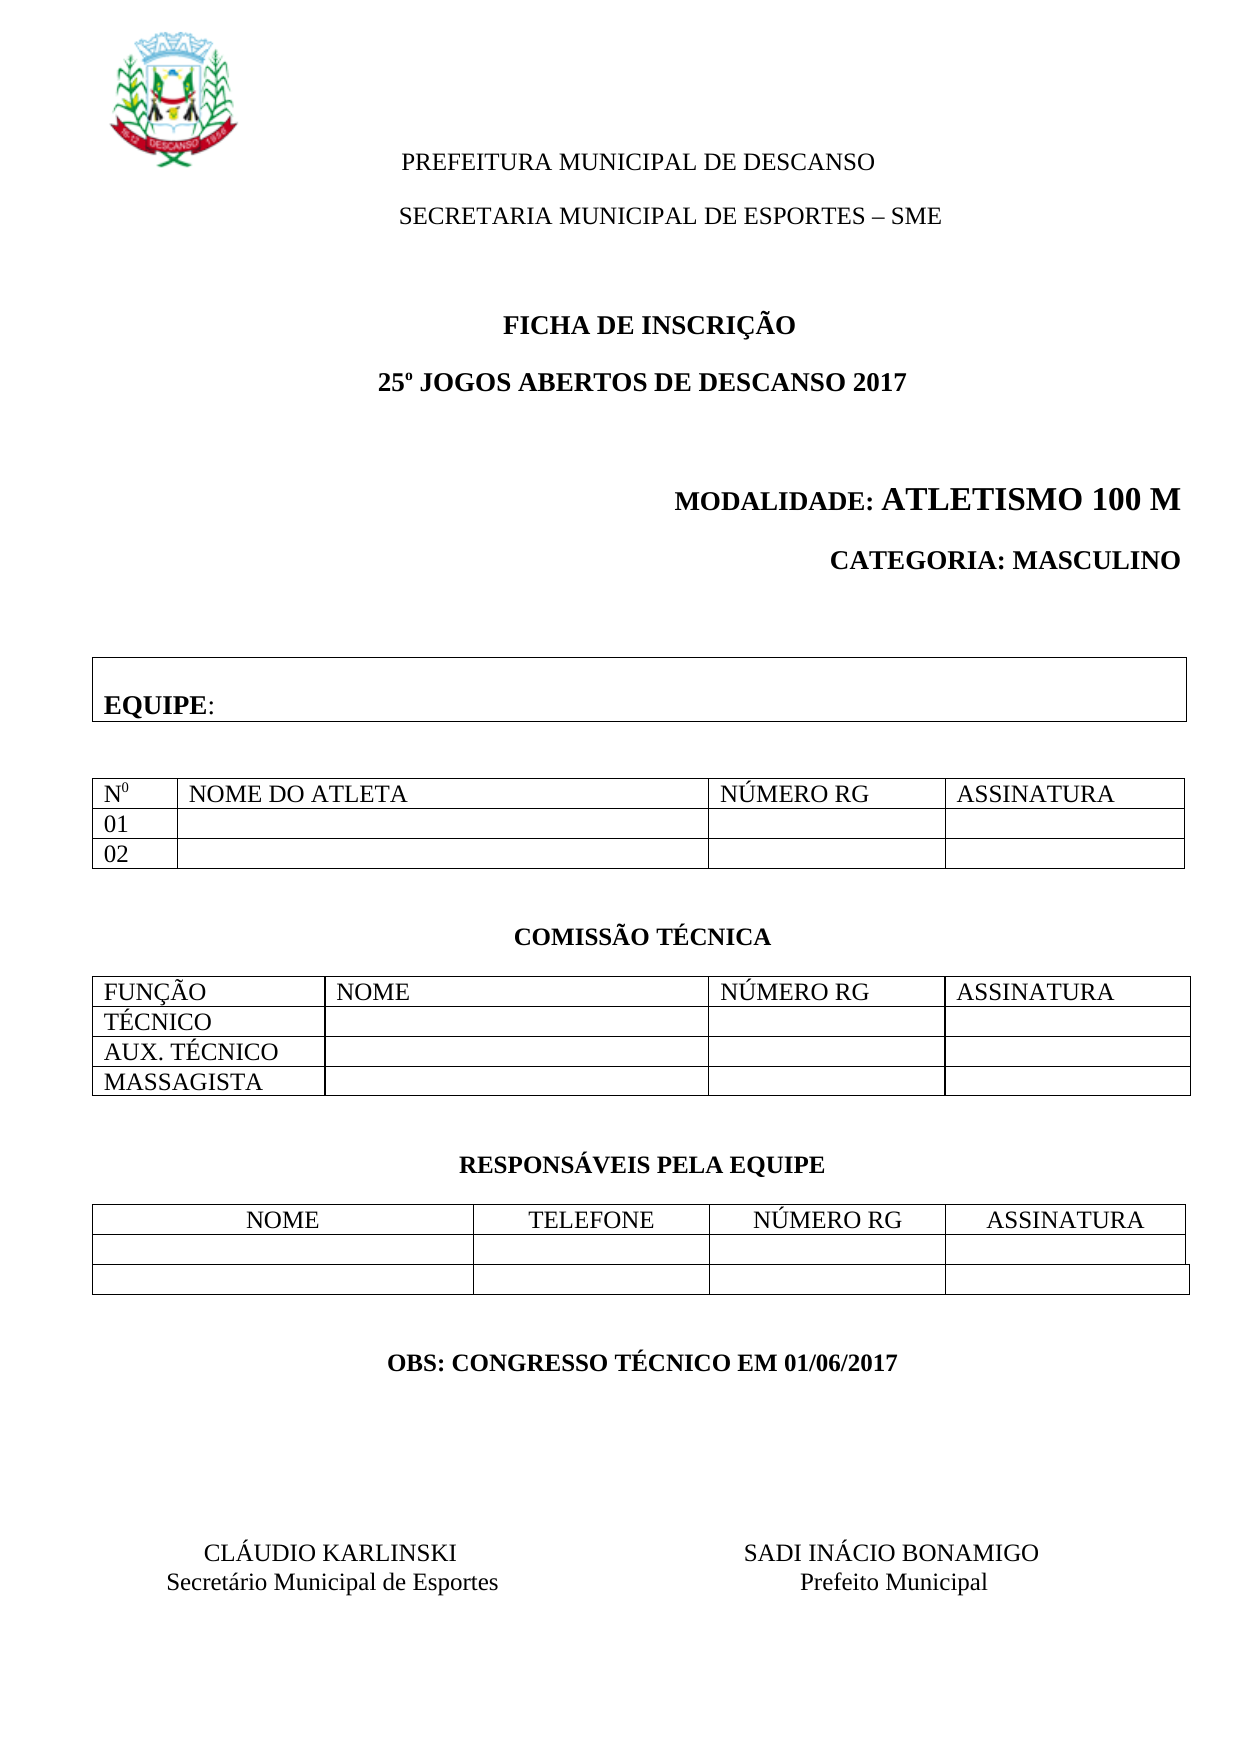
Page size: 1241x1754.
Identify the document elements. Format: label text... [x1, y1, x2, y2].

table_cell MASSAGISTA [93, 1067, 324, 1095]
table_cell [946, 1235, 1185, 1264]
text COMISSÃO TÉCNICA [103, 922, 1181, 951]
table_header N0 [93, 779, 177, 808]
table_cell [710, 1265, 945, 1293]
text FICHA DE INSCRIÇÃO [103, 309, 1181, 340]
table_header EQUIPE: [93, 658, 1186, 721]
table_cell [946, 1265, 1189, 1293]
table_cell [474, 1235, 709, 1264]
picture [103, 29, 245, 171]
table_cell [709, 1007, 944, 1036]
table_cell 01 [93, 809, 177, 838]
table_cell [709, 839, 945, 867]
table_header NOME [326, 977, 708, 1006]
table_cell AUX. TÉCNICO [93, 1037, 324, 1066]
table_cell [709, 1067, 944, 1095]
table_cell [946, 1067, 1190, 1095]
table_header NÚMERO RG [709, 977, 944, 1006]
table_cell [946, 1007, 1190, 1036]
text CLÁUDIO KARLINSKI SADI INÁCIO BONAMIGO [103, 1538, 1181, 1567]
table_header NOME [93, 1205, 473, 1234]
table_header NOME DO ATLETA [178, 779, 708, 808]
text PREFEITURA MUNICIPAL DE DESCANSO [103, 29, 1181, 176]
table_cell [710, 1235, 945, 1264]
table_cell [93, 1235, 473, 1264]
table_cell [326, 1007, 708, 1036]
table_header ASSINATURA [946, 779, 1184, 808]
table_cell [709, 1037, 944, 1066]
table_header NÚMERO RG [709, 779, 945, 808]
table_cell [946, 1037, 1190, 1066]
table_header NÚMERO RG [710, 1205, 945, 1234]
table_cell [326, 1067, 708, 1095]
text MODALIDADE: ATLETISMO 100 M [103, 479, 1181, 517]
table_cell TÉCNICO [93, 1007, 324, 1036]
table_header ASSINATURA [946, 977, 1190, 1006]
table_cell [946, 839, 1184, 867]
text 25o JOGOS ABERTOS DE DESCANSO 2017 [103, 366, 1181, 397]
text SECRETARIA MUNICIPAL DE ESPORTES – SME [325, 201, 1181, 230]
table_cell [326, 1037, 708, 1066]
text RESPONSÁVEIS PELA EQUIPE [103, 1150, 1181, 1179]
text CATEGORIA: MASCULINO [103, 544, 1181, 575]
table_header ASSINATURA [946, 1205, 1185, 1234]
table_cell [178, 809, 708, 838]
table_cell [178, 839, 708, 867]
text Secretário Municipal de Esportes Prefeito Municipal [103, 1567, 1181, 1596]
table_cell 02 [93, 839, 177, 867]
table_cell [946, 809, 1184, 838]
table_cell [474, 1265, 709, 1293]
text OBS: CONGRESSO TÉCNICO EM 01/06/2017 [103, 1348, 1181, 1377]
table_header FUNÇÃO [93, 977, 324, 1006]
table_header TELEFONE [474, 1205, 709, 1234]
table_cell [93, 1265, 473, 1293]
table_cell [709, 809, 945, 838]
